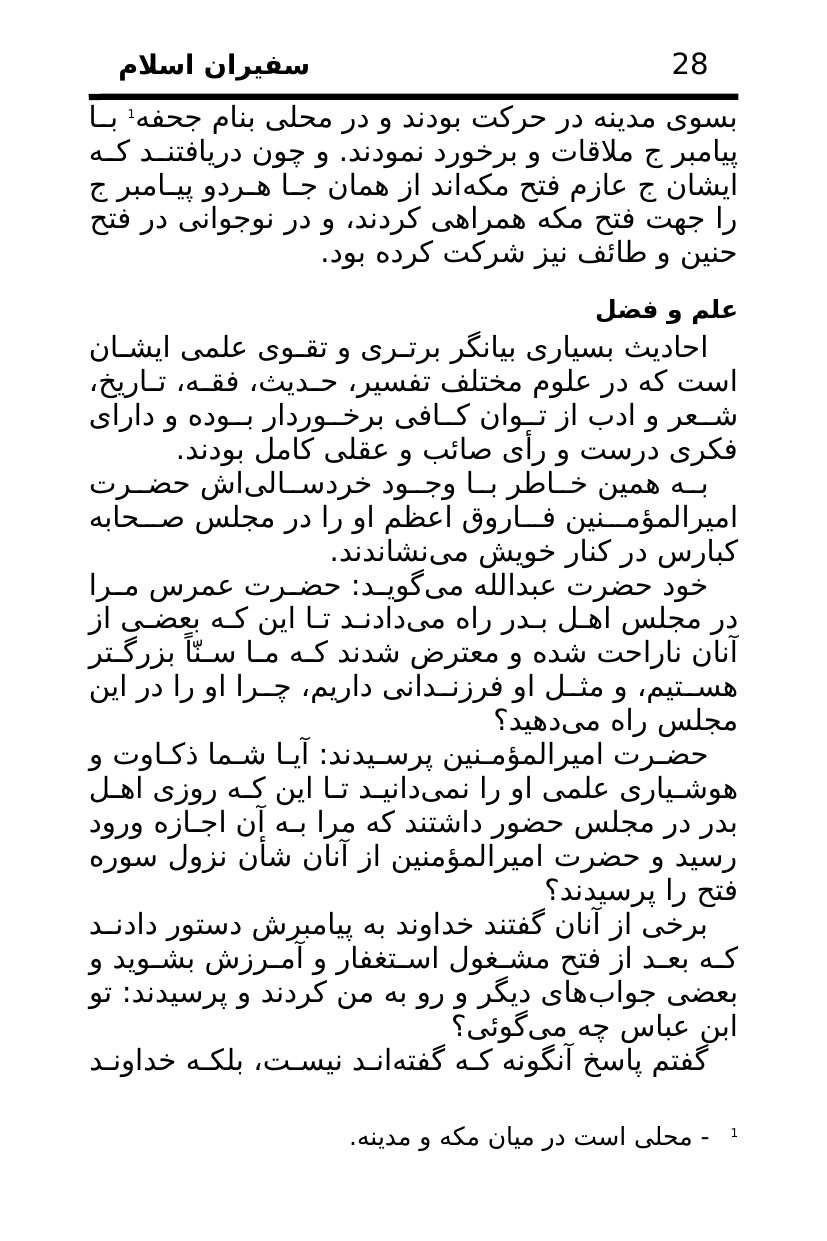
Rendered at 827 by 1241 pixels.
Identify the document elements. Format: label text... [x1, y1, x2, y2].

text علم و فضل [89, 295, 738, 324]
text حضرت امیرالمؤمنین پرسیدند: آیا شما ذکاوت و هوشیاری علمی او را نمی‌دانید تا این که روزی اهل بدر در مجلس حضور داشتند که مرا به آن اجازه ورود رسید و حضرت امیرالمؤمنین از آنان شأن نزول سوره فتح را پرسیدند؟ [89, 738, 738, 907]
text به همین خاطر با وجود خردسالی‌اش حضرت امیرالمؤمنین فاروق اعظم او را در مجلس صحابه کبارس در کنار خویش می‌نشاندند. [89, 466, 738, 568]
text احادیث بسیاری بیانگر برتری و تقوی علمی ایشان است که در علوم مختلف تفسیر، حدیث، فقه، تاریخ، شعر و ادب از توان کافی برخوردار بوده و دارای فکری درست و رأی صائب و عقلی کامل بودند. [89, 330, 738, 466]
text خود حضرت عبدالله می‌گوید: حضرت عمرس مرا در مجلس اهل بدر راه می‌دادند تا این که بعضی از آنان ناراحت شده و معترض شدند که ما سنّاً بزرگتر هستیم، و مثل او فرزندانی داریم، چرا او را در این مجلس راه می‌دهید؟ [89, 568, 738, 738]
text برخی از آنان گفتند خداوند به پیامبرش دستور دادند که بعد از فتح مشغول استغفار و آمرزش بشوید و بعضی جواب‌های دیگر و رو به من کردند و پرسیدند: تو ابن عباس چه می‌گوئی؟ [89, 907, 738, 1043]
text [89, 1043, 738, 1077]
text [89, 100, 738, 270]
